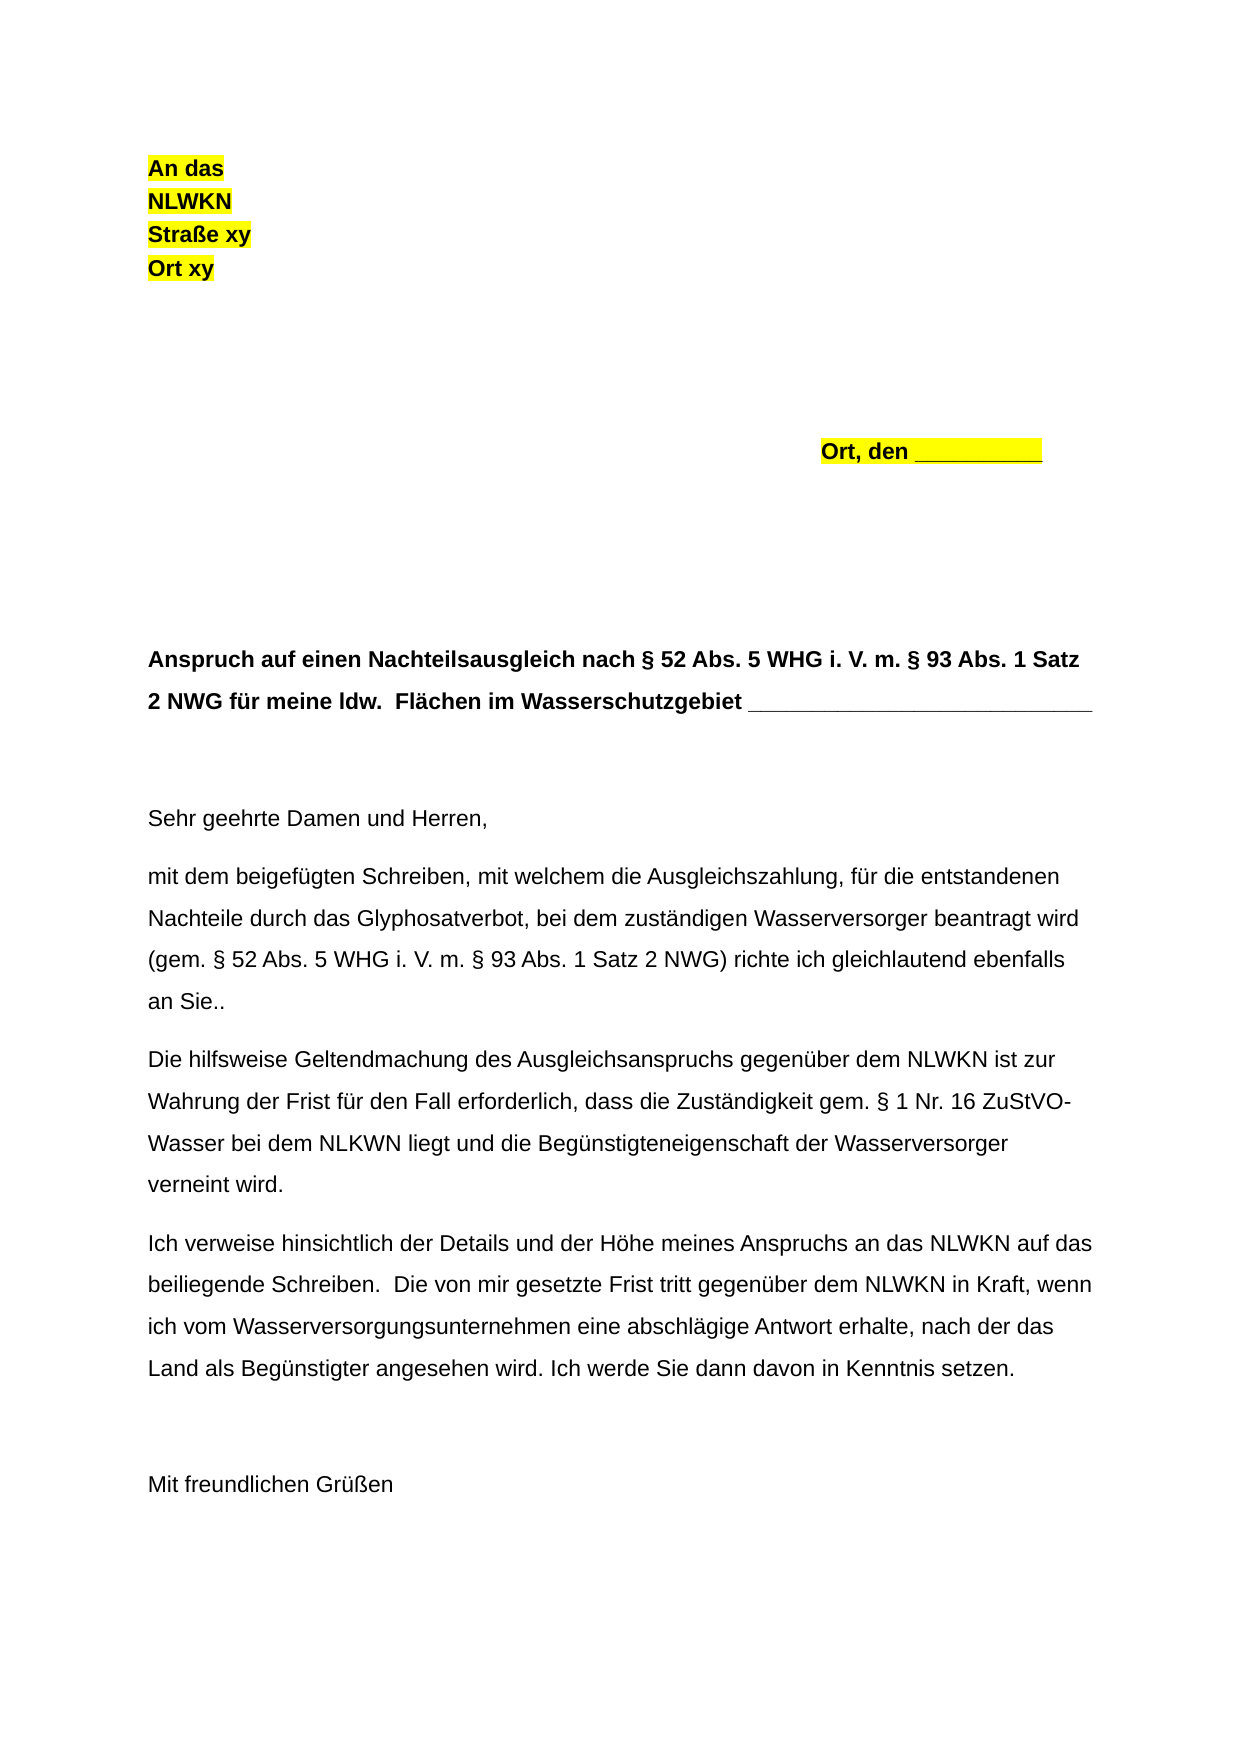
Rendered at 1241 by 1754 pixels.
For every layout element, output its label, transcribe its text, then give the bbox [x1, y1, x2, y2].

text Anspruch auf einen Nachteilsausgleich nach § 52 Abs. 5 WHG i. V. m. § 93 Abs. 1 Satz 2 NWG für meine ldw. Flächen im Wasserschutzgebiet ___________________________ [148, 631, 1093, 714]
text An das [148, 148, 1093, 181]
text Straße xy [148, 214, 1093, 248]
text Die hilfsweise Geltendmachung des Ausgleichsanspruchs gegenüber dem NLWKN ist zur Wahrung der Frist für den Fall erforderlich, dass die Zuständigkeit gem. § 1 Nr. 16 ZuStVO-Wasser bei dem NLKWN liegt und die Begünstigteneigenschaft der Wasserversorger verneint wird. [148, 1031, 1093, 1198]
text Ort, den __________ [148, 431, 1093, 464]
text Mit freundlichen Grüßen [148, 1456, 1093, 1498]
text NLWKN [148, 181, 1093, 214]
text Sehr geehrte Damen und Herren, [148, 789, 1093, 831]
text Ich verweise hinsichtlich der Details und der Höhe meines Anspruchs an das NLWKN auf das beiliegende Schreiben. Die von mir gesetzte Frist tritt gegenüber dem NLWKN in Kraft, wenn ich vom Wasserversorgungsunternehmen eine abschlägige Antwort erhalte, nach der das Land als Begünstigter angesehen wird. Ich werde Sie dann davon in Kenntnis setzen. [148, 1214, 1093, 1381]
text mit dem beigefügten Schreiben, mit welchem die Ausgleichszahlung, für die entstandenen Nachteile durch das Glyphosatverbot, bei dem zuständigen Wasserversorger beantragt wird (gem. § 52 Abs. 5 WHG i. V. m. § 93 Abs. 1 Satz 2 NWG) richte ich gleichlautend ebenfalls an Sie.. [148, 848, 1093, 1014]
text Ort xy [148, 248, 1093, 281]
